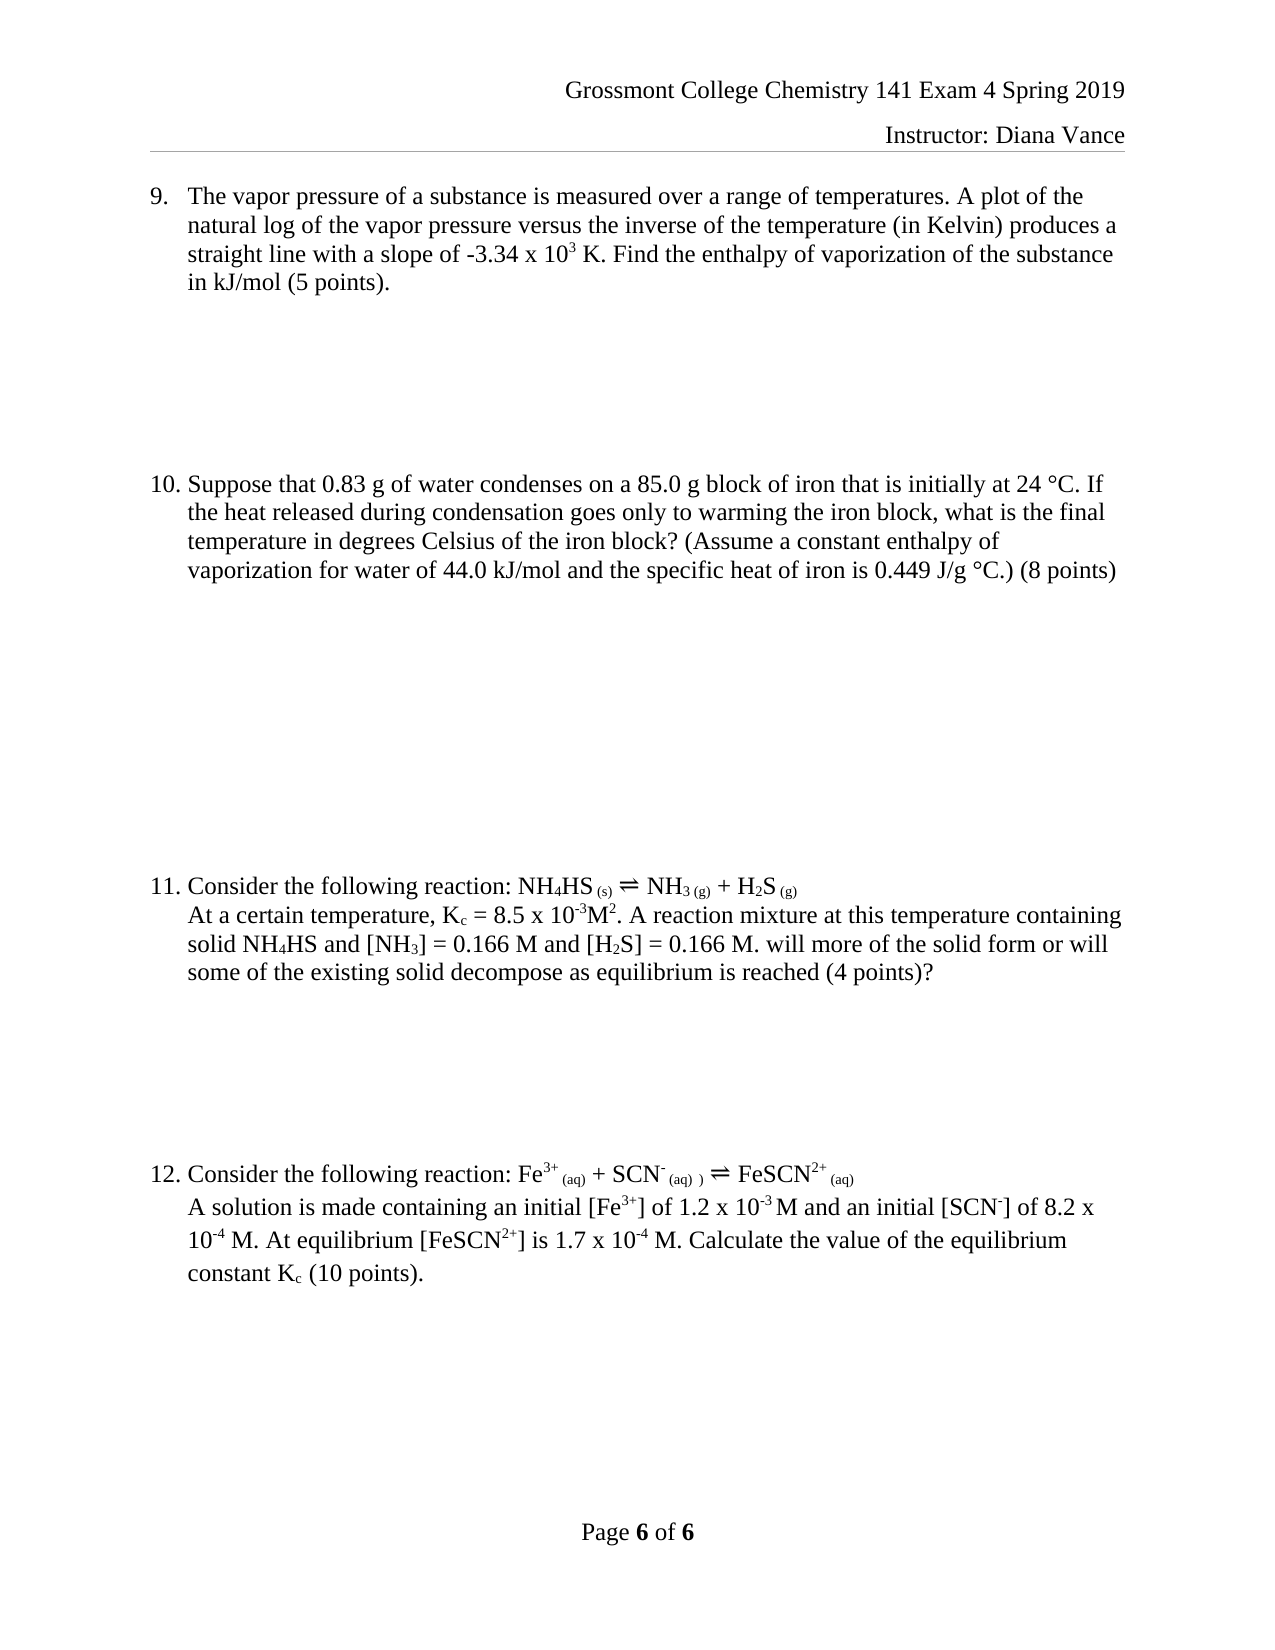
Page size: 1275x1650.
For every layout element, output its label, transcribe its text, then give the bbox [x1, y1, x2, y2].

list Consider the following reaction: NH4HS (s) NH3 (g) + H2S (g) [150, 871, 1125, 900]
list The vapor pressure of a substance is measured over a range of temperatures. A plot of the natural log of the vapor pressure versus the inverse of the temperature (in Kelvin) produces a straight line with a slope of -3.34 x 103 K. Find the enthalpy of vaporization of the substance in kJ/mol (5 points). [150, 181, 1125, 296]
list At a certain temperature, Kc = 8.5 x 10-3M2. A reaction mixture at this temperature containing solid NH4HS and [NH3] = 0.166 M and [H2S] = 0.166 M. will more of the solid form or will some of the existing solid decompose as equilibrium is reached (4 points)? [187, 900, 1125, 986]
list A solution is made containing an initial [Fe3+] of 1.2 x 10-3 M and an initial [SCN-] of 8.2 x 10-4 M. At equilibrium [FeSCN2+] is 1.7 x 10-4 M. Calculate the value of the equilibrium constant Kc (10 points). [187, 1192, 1125, 1286]
list Consider the following reaction: Fe3+ (aq) + SCN- (aq) ) FeSCN2+ (aq) [150, 1159, 1125, 1187]
list Suppose that 0.83 g of water condenses on a 85.0 g block of iron that is initially at 24 °C. If the heat released during condensation goes only to warming the iron block, what is the final temperature in degrees Celsius of the iron block? (Assume a constant enthalpy of vaporization for water of 44.0 kJ/mol and the specific heat of iron is 0.449 J/g °C.) (8 points) [150, 469, 1125, 584]
